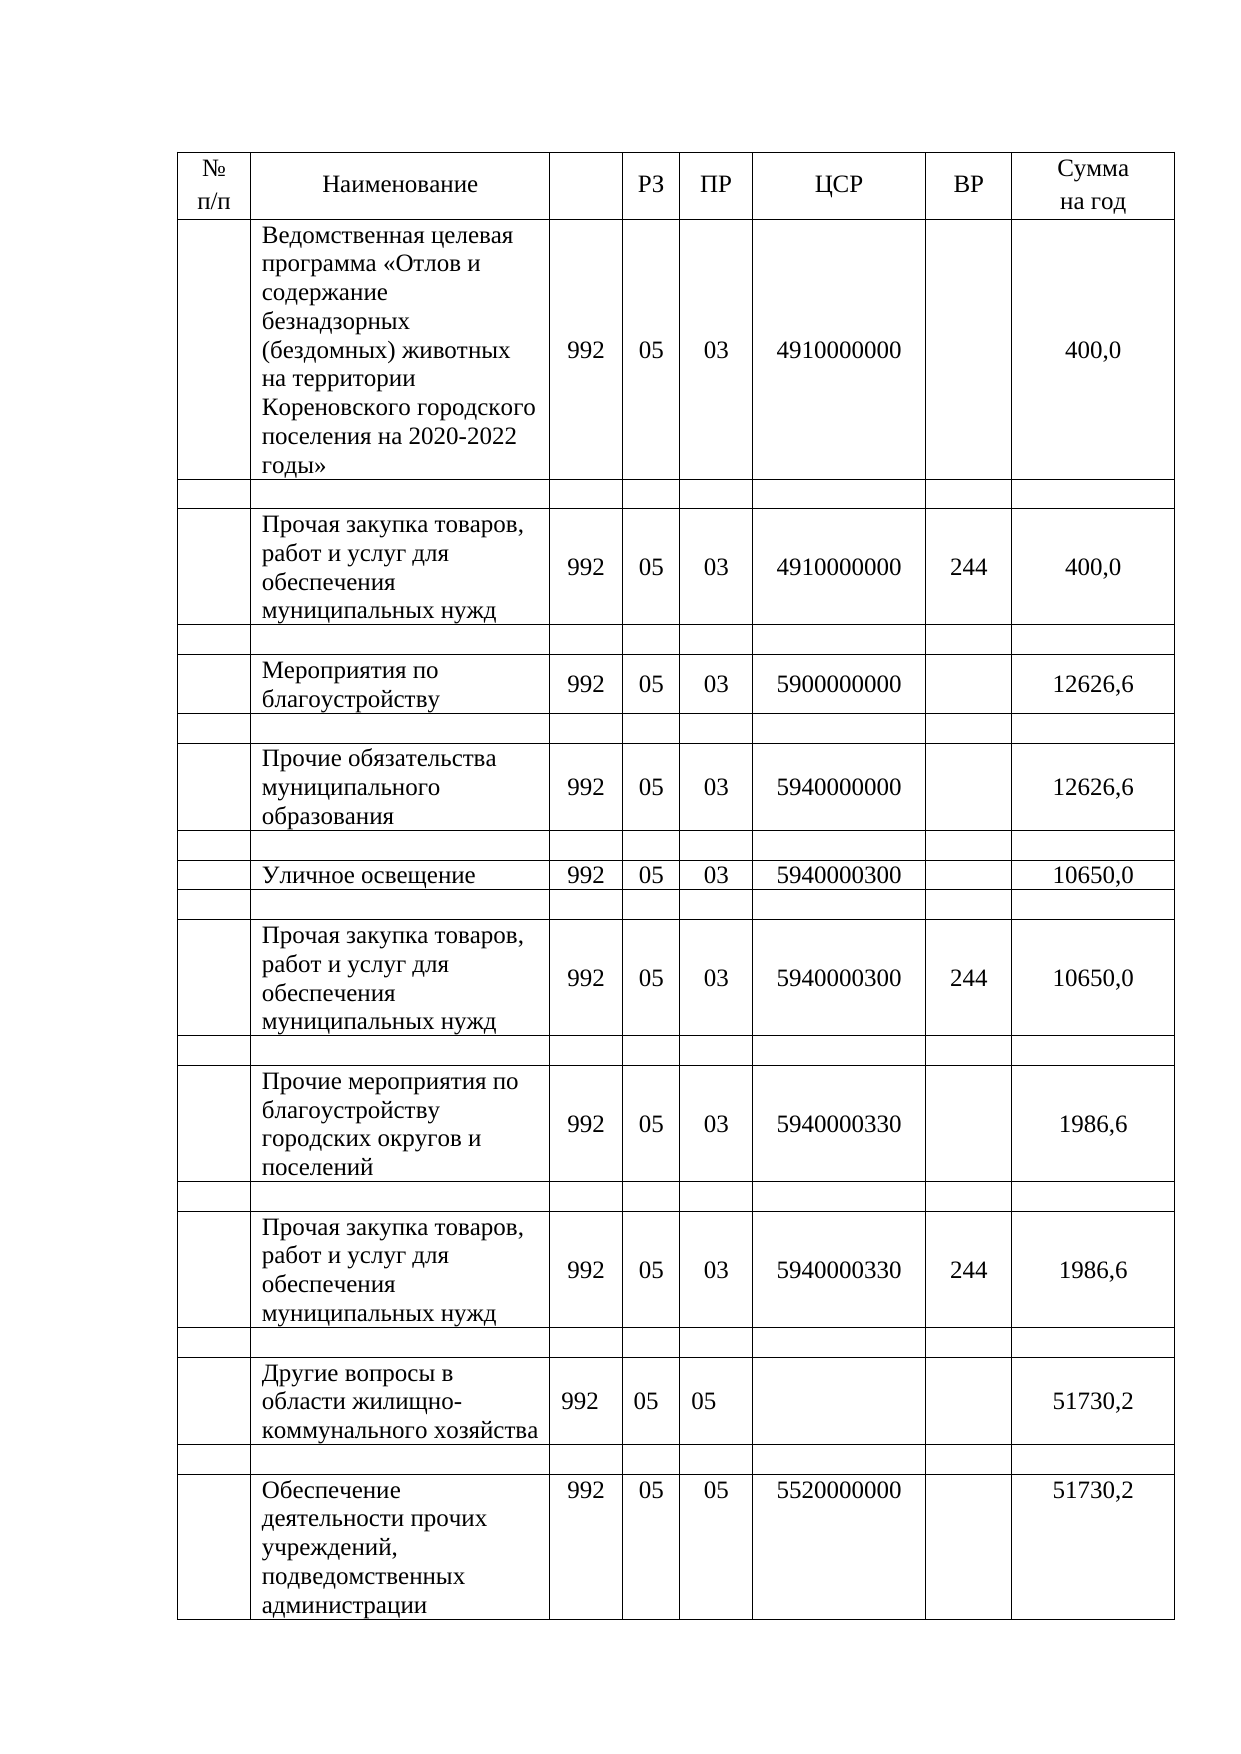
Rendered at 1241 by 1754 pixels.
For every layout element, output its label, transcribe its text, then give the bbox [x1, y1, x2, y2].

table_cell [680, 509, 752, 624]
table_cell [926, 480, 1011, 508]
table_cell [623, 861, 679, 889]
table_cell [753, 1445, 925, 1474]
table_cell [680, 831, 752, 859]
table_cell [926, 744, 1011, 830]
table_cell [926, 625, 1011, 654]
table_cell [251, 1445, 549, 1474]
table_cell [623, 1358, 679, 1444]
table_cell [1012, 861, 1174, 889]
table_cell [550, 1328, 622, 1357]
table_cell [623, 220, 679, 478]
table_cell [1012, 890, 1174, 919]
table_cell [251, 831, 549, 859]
table_header ПР [680, 153, 752, 219]
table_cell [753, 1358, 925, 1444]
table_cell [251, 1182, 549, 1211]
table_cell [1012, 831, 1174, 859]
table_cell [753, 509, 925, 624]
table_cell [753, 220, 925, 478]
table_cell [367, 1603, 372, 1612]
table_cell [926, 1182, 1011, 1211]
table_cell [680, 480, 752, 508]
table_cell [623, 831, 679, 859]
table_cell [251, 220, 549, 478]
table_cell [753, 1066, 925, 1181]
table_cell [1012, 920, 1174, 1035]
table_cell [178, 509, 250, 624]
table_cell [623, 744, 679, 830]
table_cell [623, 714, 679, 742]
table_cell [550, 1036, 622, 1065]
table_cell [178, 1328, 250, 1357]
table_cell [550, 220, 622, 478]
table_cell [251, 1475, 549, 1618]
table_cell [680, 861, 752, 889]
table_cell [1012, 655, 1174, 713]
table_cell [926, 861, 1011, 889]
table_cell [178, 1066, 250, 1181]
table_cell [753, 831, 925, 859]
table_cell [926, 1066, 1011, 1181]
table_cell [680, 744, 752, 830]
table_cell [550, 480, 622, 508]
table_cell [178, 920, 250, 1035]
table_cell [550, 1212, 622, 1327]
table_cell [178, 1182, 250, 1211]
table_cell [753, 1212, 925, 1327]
table_header № п/п [178, 153, 250, 219]
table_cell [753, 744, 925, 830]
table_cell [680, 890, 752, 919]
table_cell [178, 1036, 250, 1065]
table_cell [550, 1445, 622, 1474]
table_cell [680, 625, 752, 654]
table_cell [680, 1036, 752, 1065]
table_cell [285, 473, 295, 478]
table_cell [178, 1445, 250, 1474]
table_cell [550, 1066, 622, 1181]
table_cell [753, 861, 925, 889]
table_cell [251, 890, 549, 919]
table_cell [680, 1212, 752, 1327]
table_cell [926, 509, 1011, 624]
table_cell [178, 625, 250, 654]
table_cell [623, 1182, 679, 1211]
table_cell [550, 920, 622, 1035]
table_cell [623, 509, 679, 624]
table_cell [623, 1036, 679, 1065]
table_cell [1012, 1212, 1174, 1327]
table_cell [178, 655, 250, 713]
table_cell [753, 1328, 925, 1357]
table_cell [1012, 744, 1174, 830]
table_header Сумма на год [1012, 153, 1174, 219]
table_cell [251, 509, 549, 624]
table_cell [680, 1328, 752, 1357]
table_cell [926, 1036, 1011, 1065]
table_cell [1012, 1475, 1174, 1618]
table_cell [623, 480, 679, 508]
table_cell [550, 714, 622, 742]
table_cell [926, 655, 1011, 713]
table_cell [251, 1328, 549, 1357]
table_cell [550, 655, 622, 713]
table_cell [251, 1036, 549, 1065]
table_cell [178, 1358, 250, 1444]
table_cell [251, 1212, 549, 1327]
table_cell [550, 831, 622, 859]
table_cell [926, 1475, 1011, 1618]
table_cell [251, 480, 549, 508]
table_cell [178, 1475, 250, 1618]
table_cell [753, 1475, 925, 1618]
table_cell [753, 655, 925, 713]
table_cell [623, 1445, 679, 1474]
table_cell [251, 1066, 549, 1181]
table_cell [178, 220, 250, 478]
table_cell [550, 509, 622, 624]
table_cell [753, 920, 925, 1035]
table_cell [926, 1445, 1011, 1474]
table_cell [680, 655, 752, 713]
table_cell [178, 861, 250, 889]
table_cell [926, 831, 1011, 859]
table_header ВР [926, 153, 1011, 219]
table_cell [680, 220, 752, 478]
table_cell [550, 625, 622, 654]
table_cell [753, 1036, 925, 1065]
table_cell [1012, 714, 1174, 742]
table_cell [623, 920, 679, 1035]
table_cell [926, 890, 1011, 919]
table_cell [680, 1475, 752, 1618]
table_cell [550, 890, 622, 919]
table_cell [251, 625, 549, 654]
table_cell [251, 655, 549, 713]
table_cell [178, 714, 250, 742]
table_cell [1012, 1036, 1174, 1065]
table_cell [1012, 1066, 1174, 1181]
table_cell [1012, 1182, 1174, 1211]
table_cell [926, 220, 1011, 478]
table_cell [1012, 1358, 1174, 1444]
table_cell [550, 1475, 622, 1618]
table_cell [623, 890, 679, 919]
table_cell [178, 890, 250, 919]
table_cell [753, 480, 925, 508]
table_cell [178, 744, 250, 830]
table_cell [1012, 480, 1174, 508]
table_header Наименование [251, 153, 549, 219]
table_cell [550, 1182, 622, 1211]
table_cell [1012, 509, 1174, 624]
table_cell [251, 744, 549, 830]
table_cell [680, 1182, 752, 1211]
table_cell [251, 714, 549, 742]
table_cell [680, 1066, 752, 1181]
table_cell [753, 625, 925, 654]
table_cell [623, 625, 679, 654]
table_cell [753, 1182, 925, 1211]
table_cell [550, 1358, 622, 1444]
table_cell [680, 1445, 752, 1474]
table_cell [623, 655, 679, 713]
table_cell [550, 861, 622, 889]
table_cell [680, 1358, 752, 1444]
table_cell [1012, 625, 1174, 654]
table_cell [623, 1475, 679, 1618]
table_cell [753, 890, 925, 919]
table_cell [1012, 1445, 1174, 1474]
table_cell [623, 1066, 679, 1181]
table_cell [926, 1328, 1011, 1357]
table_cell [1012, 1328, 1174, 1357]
table_header РЗ [623, 153, 679, 219]
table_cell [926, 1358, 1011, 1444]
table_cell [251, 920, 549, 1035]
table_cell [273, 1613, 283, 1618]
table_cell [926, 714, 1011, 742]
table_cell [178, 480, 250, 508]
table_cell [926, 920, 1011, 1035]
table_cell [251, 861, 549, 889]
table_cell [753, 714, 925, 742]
table_header ЦСР [753, 153, 925, 219]
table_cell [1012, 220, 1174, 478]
table_header [550, 153, 622, 219]
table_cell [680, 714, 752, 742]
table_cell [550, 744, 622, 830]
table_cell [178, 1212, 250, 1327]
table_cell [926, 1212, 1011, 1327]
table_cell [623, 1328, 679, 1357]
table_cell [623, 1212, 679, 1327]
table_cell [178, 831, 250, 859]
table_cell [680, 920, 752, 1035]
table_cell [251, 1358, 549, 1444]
